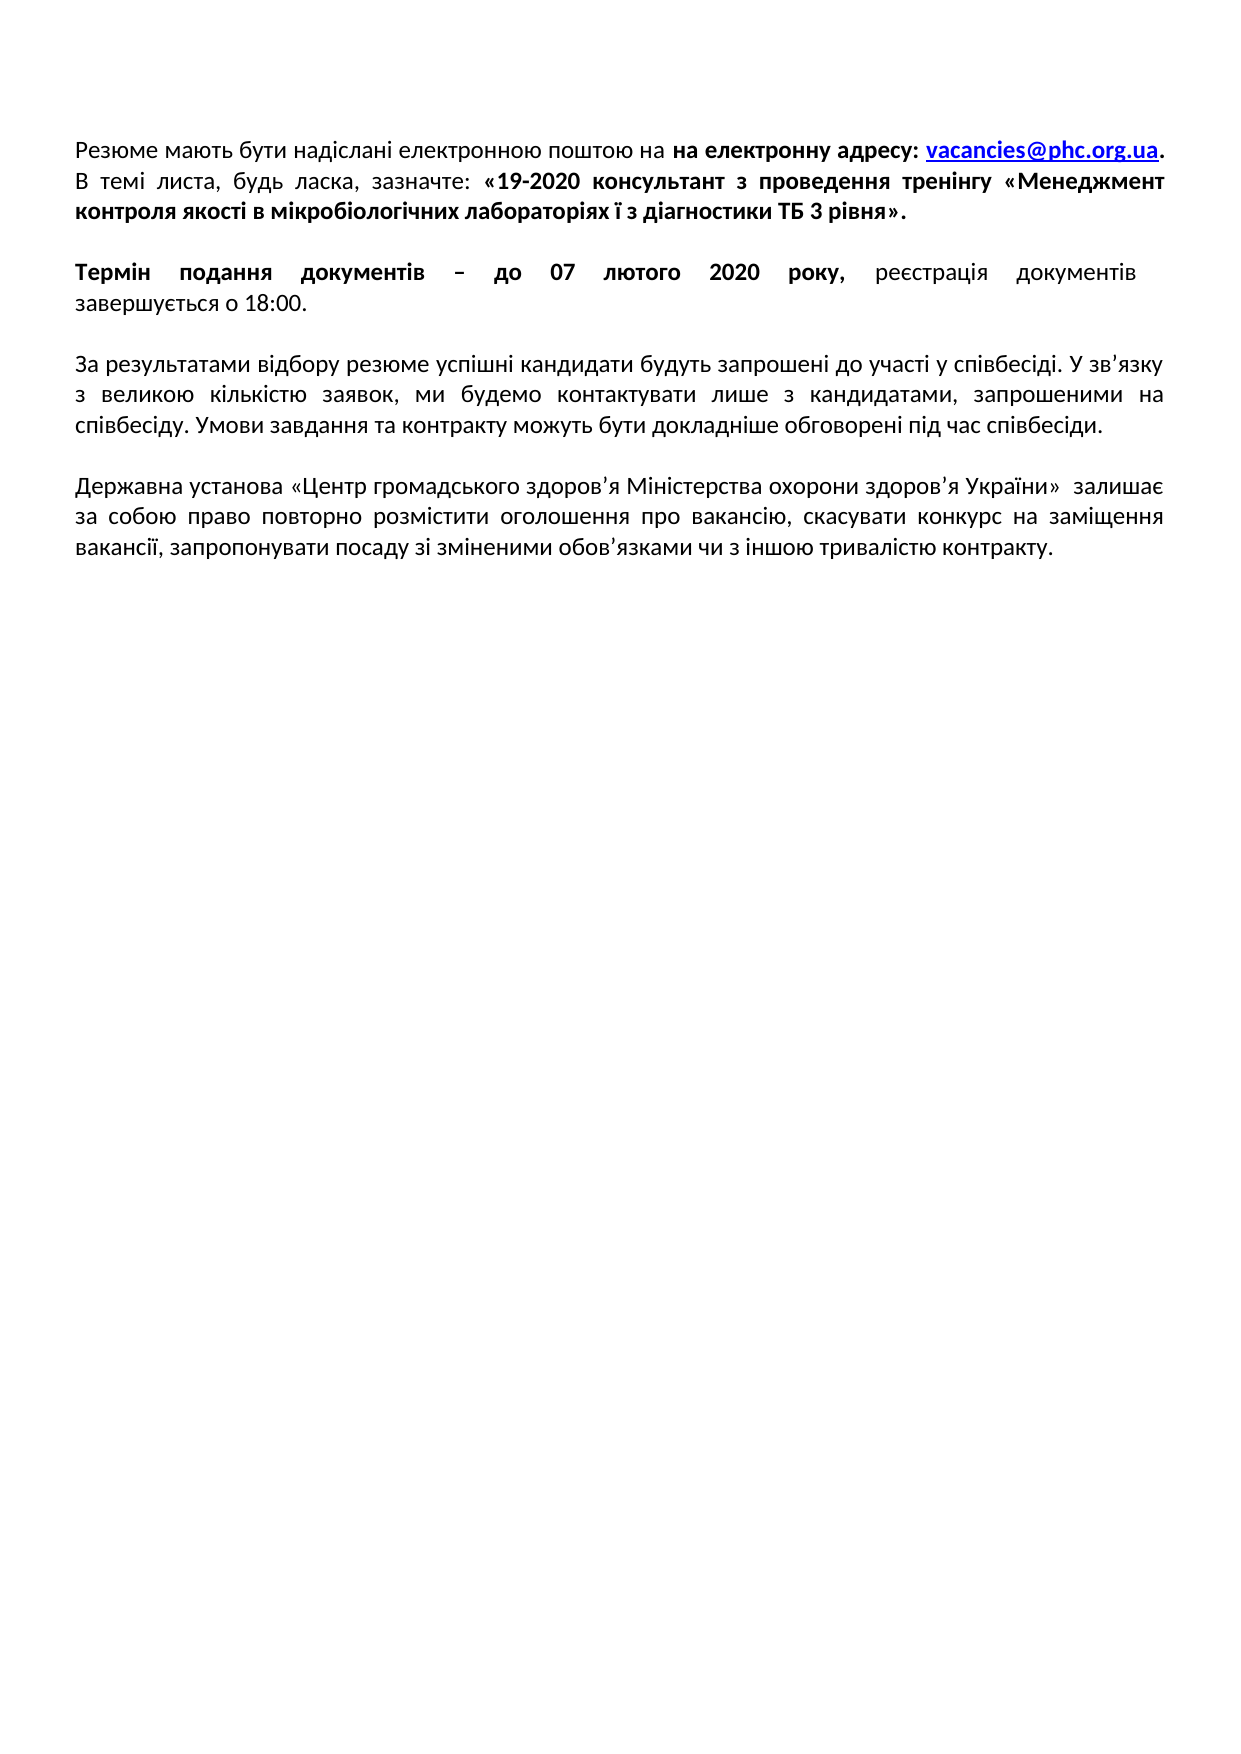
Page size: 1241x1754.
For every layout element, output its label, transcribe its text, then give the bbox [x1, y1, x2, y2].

text Державна установа «Центр громадського здоров’я Міністерства охорони здоров’я України» залишає за собою право повторно розмістити оголошення про вакансію, скасувати конкурс на заміщення вакансії, запропонувати посаду зі зміненими обов’язками чи з іншою тривалістю контракту. [75, 470, 1165, 562]
text Термін подання документів – до 07 лютого 2020 року, реєстрація документів завершується о 18:00. [75, 256, 1165, 317]
text Резюме мають бути надіслані електронною поштою на на електронну адресу: vacancies@phc.org.ua. В темі листа, будь ласка, зазначте: «19-2020 консультант з проведення тренінгу «Менеджмент контроля якості в мікробіологічних лабораторіях ї з діагностики ТБ 3 рівня». [75, 134, 1165, 226]
text За результатами відбору резюме успішні кандидати будуть запрошені до участі у співбесіді. У зв’язку з великою кількістю заявок, ми будемо контактувати лише з кандидатами, запрошеними на співбесіду. Умови завдання та контракту можуть бути докладніше обговорені під час співбесіди. [75, 348, 1165, 439]
